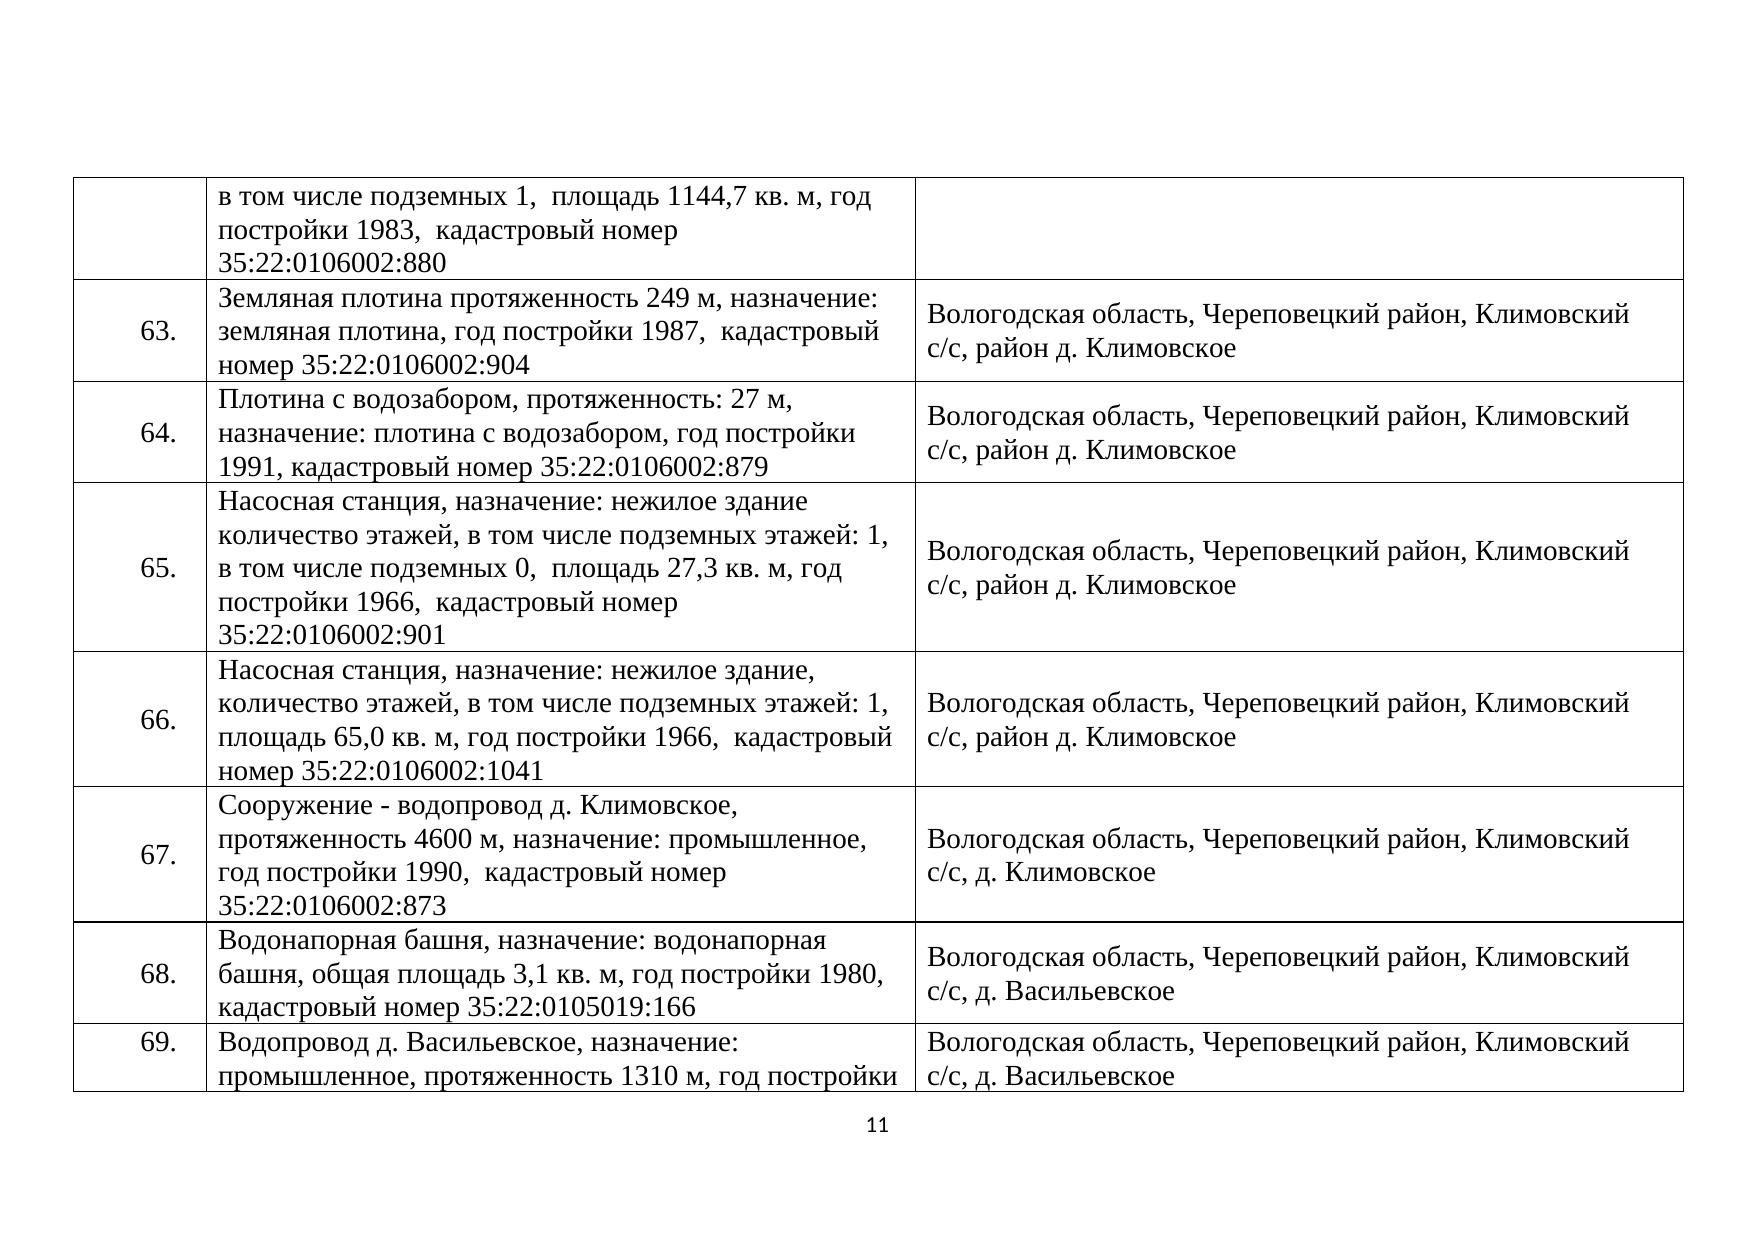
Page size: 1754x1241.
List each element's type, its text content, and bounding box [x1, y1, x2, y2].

table_cell Вологодская область, Череповецкий район, Климовский с/с, район д. Климовское [916, 382, 1683, 482]
table_cell [74, 787, 206, 921]
table_cell Вологодская область, Череповецкий район, Климовский с/с, д. Климовское [916, 787, 1683, 921]
table_cell Вологодская область, Череповецкий район, Климовский с/с, район д. Климовское [916, 652, 1683, 786]
table_cell [74, 280, 206, 381]
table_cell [916, 1024, 1683, 1091]
table_cell Сооружение - водопровод д. Климовское, протяженность 4600 м, назначение: промышленное, год постройки 1990, кадастровый номер 35:22:0106002:873 [207, 787, 915, 921]
table_cell [74, 483, 206, 651]
table_cell Плотина с водозабором, протяженность: 27 м, назначение: плотина с водозабором, год постройки 1991, кадастровый номер 35:22:0106002:879 [207, 382, 915, 482]
table_cell Земляная плотина протяженность 249 м, назначение: земляная плотина, год постройки 1987, кадастровый номер 35:22:0106002:904 [207, 280, 915, 381]
table_cell [74, 178, 206, 279]
table_cell Вологодская область, Череповецкий район, Климовский с/с, район д. Климовское [916, 280, 1683, 381]
table_cell [74, 382, 206, 482]
table_cell Насосная станция, назначение: нежилое здание, количество этажей, в том числе подземных этажей: 1, площадь 65,0 кв. м, год постройки 1966, кадастровый номер 35:22:0106002:1041 [207, 652, 915, 786]
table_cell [916, 178, 1683, 279]
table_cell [207, 178, 915, 279]
table_cell [74, 923, 206, 1023]
table_cell Насосная станция, назначение: нежилое здание количество этажей, в том числе подземных этажей: 1, в том числе подземных 0, площадь 27,3 кв. м, год постройки 1966, кадастровый номер 35:22:0106002:901 [207, 483, 915, 651]
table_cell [207, 1024, 915, 1091]
table_cell Вологодская область, Череповецкий район, Климовский с/с, район д. Климовское [916, 483, 1683, 651]
table_cell [74, 652, 206, 786]
table_cell [74, 1024, 206, 1091]
table_cell Вологодская область, Череповецкий район, Климовский с/с, д. Васильевское [916, 923, 1683, 1023]
table_cell Водонапорная башня, назначение: водонапорная башня, общая площадь 3,1 кв. м, год постройки 1980, кадастровый номер 35:22:0105019:166 [207, 923, 915, 1023]
